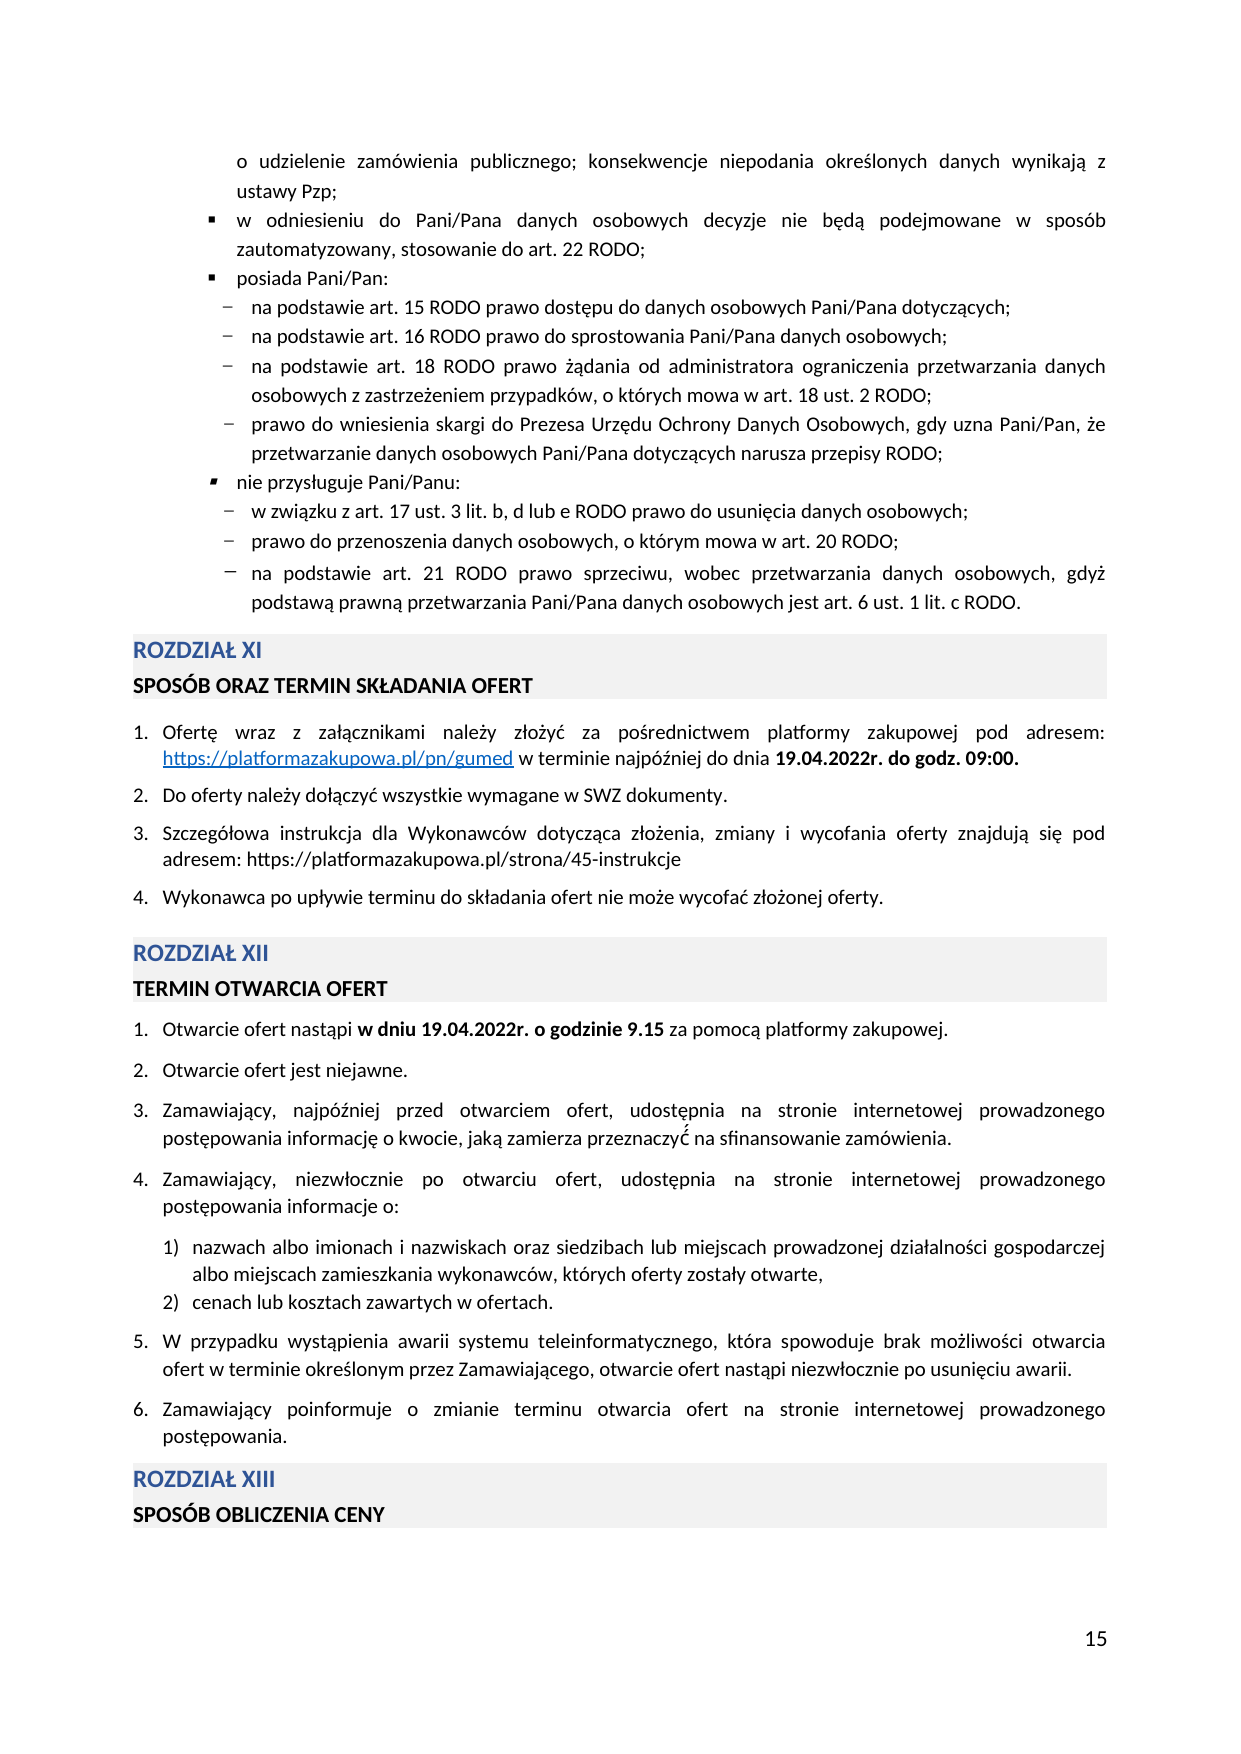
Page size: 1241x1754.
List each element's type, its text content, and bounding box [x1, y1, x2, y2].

list nie przysługuje Pani/Panu: [207, 469, 1107, 495]
list Otwarcie ofert jest niejawne. [133, 1057, 1107, 1082]
list Szczegółowa instrukcja dla Wykonawców dotycząca złożenia, zmiany i wycofania oferty znajdują się pod adresem: https://platformazakupowa.pl/strona/45-instrukcje [133, 821, 1107, 871]
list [207, 149, 1107, 203]
list na podstawie art. 15 RODO prawo dostępu do danych osobowych Pani/Pana dotyczących; [222, 294, 1107, 320]
list Zamawiający, najpóźniej przed otwarciem ofert, udostępnia na stronie internetowej prowadzonego postępowania informację o kwocie, jaką zamierza przeznaczyć́ na sfinansowanie zamówienia. [133, 1097, 1107, 1151]
list Zamawiający, niezwłocznie po otwarciu ofert, udostępnia na stronie internetowej prowadzonego postępowania informacje o: [133, 1166, 1107, 1219]
subtitle ROZDZIAŁ XIII [133, 1463, 1107, 1494]
subtitle ROZDZIAŁ XII [133, 937, 1107, 967]
list Otwarcie ofert nastąpi w dniu 19.04.2022r. o godzinie 9.15 za pomocą platformy zakupowej. [133, 1017, 1107, 1042]
list posiada Pani/Pan: [207, 265, 1107, 291]
subtitle SPOSÓB OBLICZENIA CENY [133, 1500, 1107, 1528]
list Ofertę wraz z załącznikami należy złożyć za pośrednictwem platformy zakupowej pod adresem: https://platformazakupowa.pl/pn/gumed w terminie najpóźniej do dnia 19.04.2022r. do godz. 09:00. [133, 719, 1107, 770]
list nazwach albo imionach i nazwiskach oraz siedzibach lub miejscach prowadzonej działalności gospodarczej albo miejscach zamieszkania wykonawców, których oferty zostały otwarte, [162, 1234, 1107, 1287]
list prawo do przenoszenia danych osobowych, o którym mowa w art. 20 RODO; [222, 528, 1107, 553]
subtitle ROZDZIAŁ XI [133, 634, 1107, 665]
list cenach lub kosztach zawartych w ofertach. [162, 1289, 1107, 1314]
list Zamawiający poinformuje o zmianie terminu otwarcia ofert na stronie internetowej prowadzonego postępowania. [133, 1396, 1107, 1449]
list prawo do wniesienia skargi do Prezesa Urzędu Ochrony Danych Osobowych, gdy uzna Pani/Pan, że przetwarzanie danych osobowych Pani/Pana dotyczących narusza przepisy RODO; [222, 411, 1107, 466]
list w odniesieniu do Pani/Pana danych osobowych decyzje nie będą podejmowane w sposób zautomatyzowany, stosowanie do art. 22 RODO; [207, 207, 1107, 262]
list Wykonawca po upływie terminu do składania ofert nie może wycofać złożonej oferty. [133, 884, 1107, 909]
list na podstawie art. 18 RODO prawo żądania od administratora ograniczenia przetwarzania danych osobowych z zastrzeżeniem przypadków, o których mowa w art. 18 ust. 2 RODO; [222, 353, 1107, 407]
subtitle SPOSÓB ORAZ TERMIN SKŁADANIA OFERT [133, 671, 1107, 699]
list w związku z art. 17 ust. 3 lit. b, d lub e RODO prawo do usunięcia danych osobowych; [222, 499, 1107, 524]
list Do oferty należy dołączyć wszystkie wymagane w SWZ dokumenty. [133, 783, 1107, 808]
list na podstawie art. 21 RODO prawo sprzeciwu, wobec przetwarzania danych osobowych, gdyż podstawą prawną przetwarzania Pani/Pana danych osobowych jest art. 6 ust. 1 lit. c RODO. [222, 557, 1107, 615]
subtitle TERMIN OTWARCIA OFERT [133, 974, 1107, 1002]
list W przypadku wystąpienia awarii systemu teleinformatycznego, która spowoduje brak możliwości otwarcia ofert w terminie określonym przez Zamawiającego, otwarcie ofert nastąpi niezwłocznie po usunięciu awarii. [133, 1329, 1107, 1382]
list na podstawie art. 16 RODO prawo do sprostowania Pani/Pana danych osobowych; [222, 324, 1107, 349]
